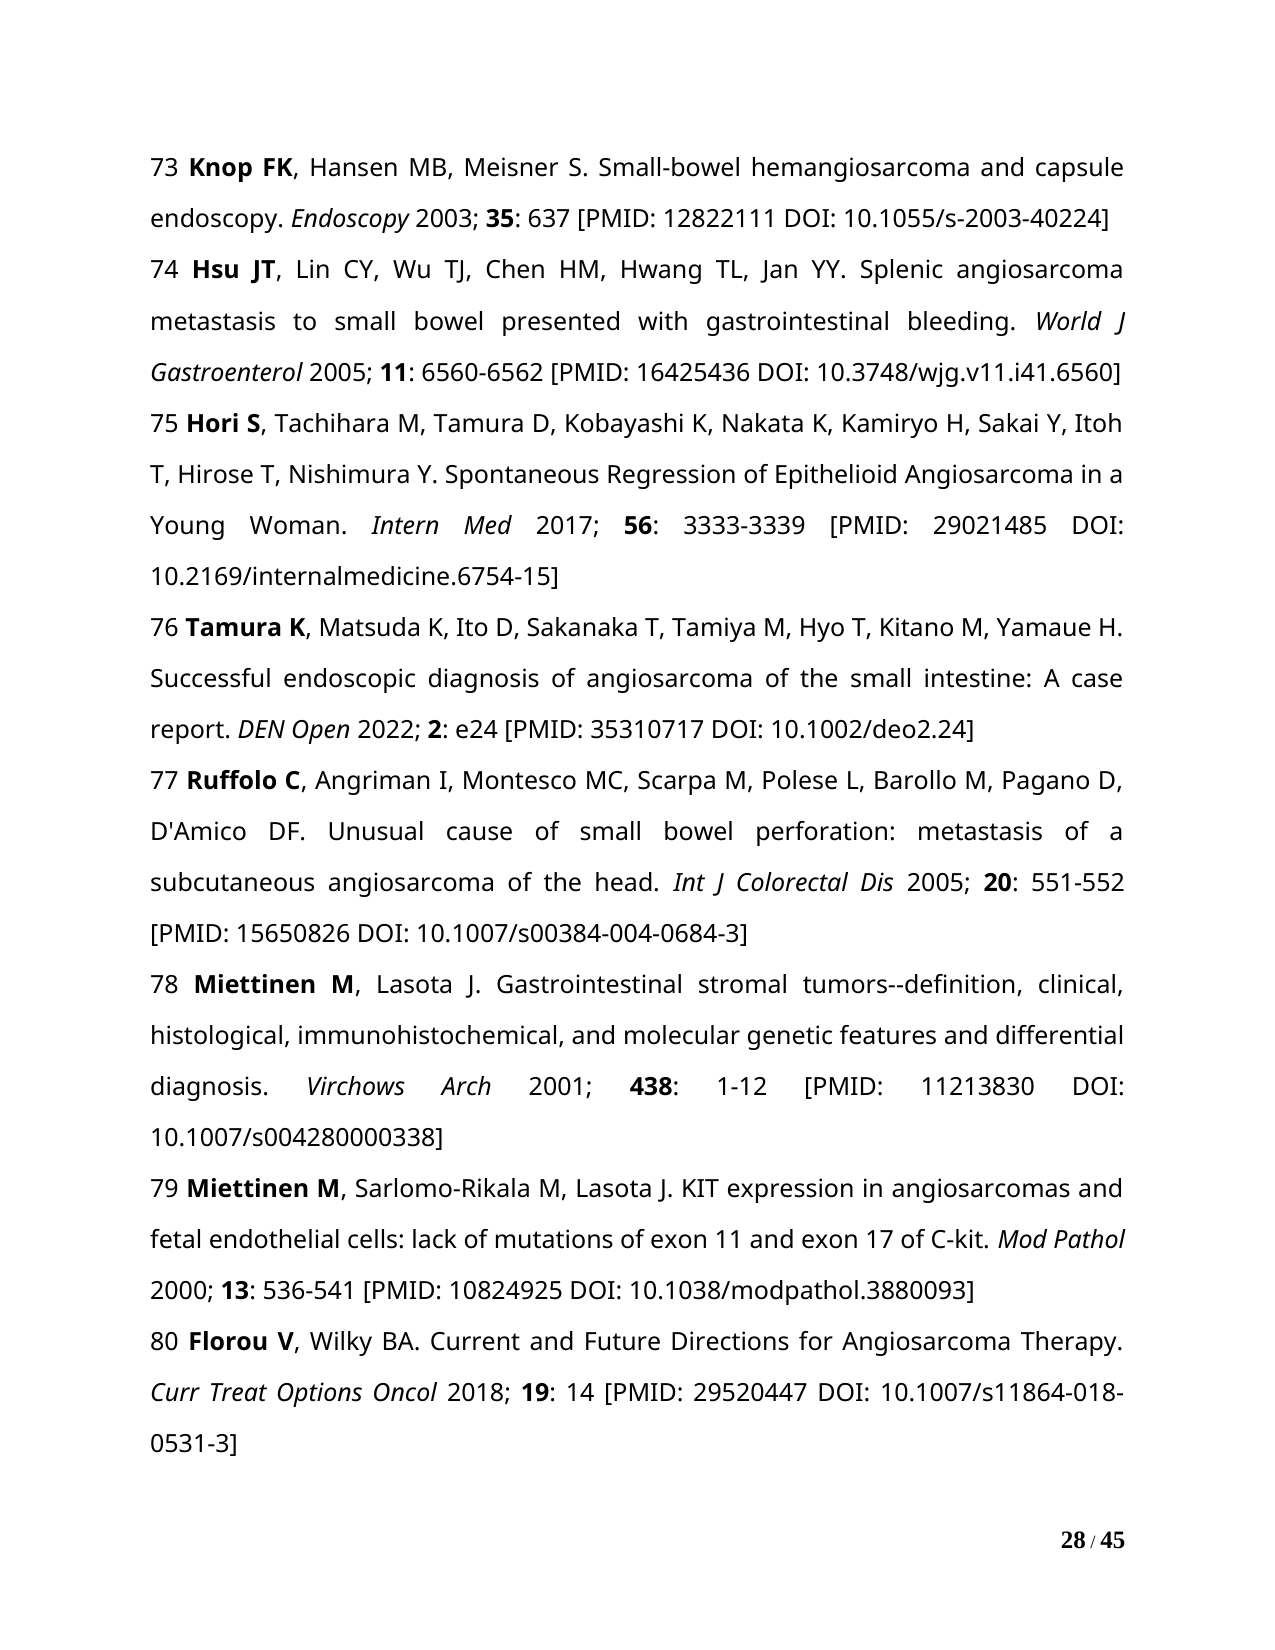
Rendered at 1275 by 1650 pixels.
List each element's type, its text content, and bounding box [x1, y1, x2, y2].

text 74 Hsu JT, Lin CY, Wu TJ, Chen HM, Hwang TL, Jan YY. Splenic angiosarcoma metastasis to small bowel presented with gastrointestinal bleeding. World J Gastroenterol 2005; 11: 6560-6562 [PMID: 16425436 DOI: 10.3748/wjg.v11.i41.6560] [150, 252, 1125, 388]
text 79 Miettinen M, Sarlomo-Rikala M, Lasota J. KIT expression in angiosarcomas and fetal endothelial cells: lack of mutations of exon 11 and exon 17 of C-kit. Mod Pathol 2000; 13: 536-541 [PMID: 10824925 DOI: 10.1038/modpathol.3880093] [150, 1171, 1125, 1307]
text 77 Ruffolo C, Angriman I, Montesco MC, Scarpa M, Polese L, Barollo M, Pagano D, D'Amico DF. Unusual cause of small bowel perforation: metastasis of a subcutaneous angiosarcoma of the head. Int J Colorectal Dis 2005; 20: 551-552 [PMID: 15650826 DOI: 10.1007/s00384-004-0684-3] [150, 762, 1125, 950]
text 76 Tamura K, Matsuda K, Ito D, Sakanaka T, Tamiya M, Hyo T, Kitano M, Yamaue H. Successful endoscopic diagnosis of angiosarcoma of the small intestine: A case report. DEN Open 2022; 2: e24 [PMID: 35310717 DOI: 10.1002/deo2.24] [150, 609, 1125, 746]
text 80 Florou V, Wilky BA. Current and Future Directions for Angiosarcoma Therapy. Curr Treat Options Oncol 2018; 19: 14 [PMID: 29520447 DOI: 10.1007/s11864-018-0531-3] [150, 1324, 1125, 1460]
text 75 Hori S, Tachihara M, Tamura D, Kobayashi K, Nakata K, Kamiryo H, Sakai Y, Itoh T, Hirose T, Nishimura Y. Spontaneous Regression of Epithelioid Angiosarcoma in a Young Woman. Intern Med 2017; 56: 3333-3339 [PMID: 29021485 DOI: 10.2169/internalmedicine.6754-15] [150, 405, 1125, 592]
text 78 Miettinen M, Lasota J. Gastrointestinal stromal tumors--definition, clinical, histological, immunohistochemical, and molecular genetic features and differential diagnosis. Virchows Arch 2001; 438: 1-12 [PMID: 11213830 DOI: 10.1007/s004280000338] [150, 967, 1125, 1154]
text 73 Knop FK, Hansen MB, Meisner S. Small-bowel hemangiosarcoma and capsule endoscopy. Endoscopy 2003; 35: 637 [PMID: 12822111 DOI: 10.1055/s-2003-40224] [150, 150, 1125, 235]
